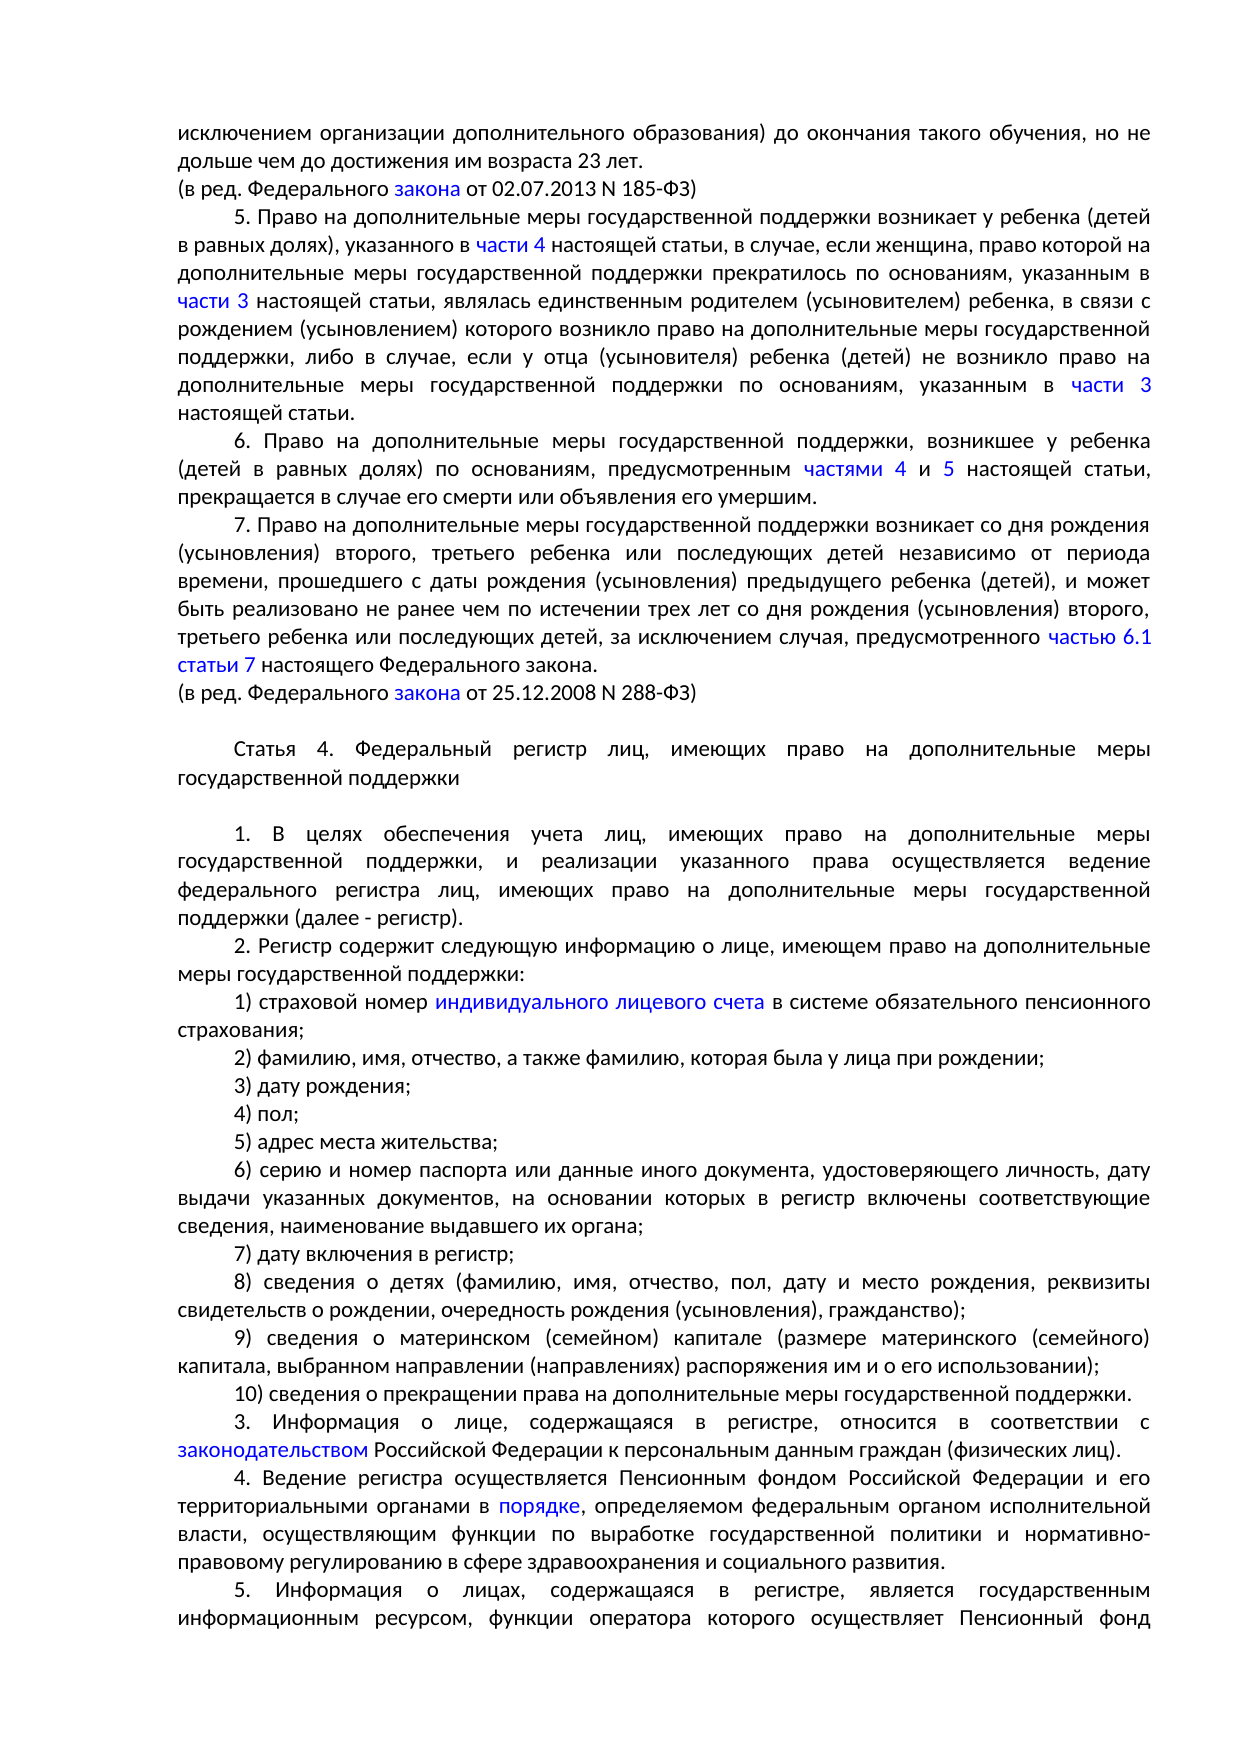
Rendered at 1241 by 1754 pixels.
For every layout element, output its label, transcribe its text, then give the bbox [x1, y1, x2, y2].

text 9) сведения о материнском (семейном) капитале (размере материнского (семейного) капитала, выбранном направлении (направлениях) распоряжения им и о его использовании); [177, 1323, 1152, 1379]
text (в ред. Федерального закона от 02.07.2013 N 185-ФЗ) [177, 174, 1152, 202]
text 7) дату включения в регистр; [177, 1239, 1152, 1267]
text 7. Право на дополнительные меры государственной поддержки возникает со дня рождения (усыновления) второго, третьего ребенка или последующих детей независимо от периода времени, прошедшего с даты рождения (усыновления) предыдущего ребенка (детей), и может быть реализовано не ранее чем по истечении трех лет со дня рождения (усыновления) второго, третьего ребенка или последующих детей, за исключением случая, предусмотренного частью 6.1 статьи 7 настоящего Федерального закона. [177, 510, 1152, 678]
text 2) фамилию, имя, отчество, а также фамилию, которая была у лица при рождении; [177, 1043, 1152, 1071]
text 4. Ведение регистра осуществляется Пенсионным фондом Российской Федерации и его территориальными органами в порядке, определяемом федеральным органом исполнительной власти, осуществляющим функции по выработке государственной политики и нормативно-правовому регулированию в сфере здравоохранения и социального развития. [177, 1463, 1152, 1575]
text 2. Регистр содержит следующую информацию о лице, имеющем право на дополнительные меры государственной поддержки: [177, 931, 1152, 987]
text 3) дату рождения; [177, 1071, 1152, 1099]
text 1) страховой номер индивидуального лицевого счета в системе обязательного пенсионного страхования; [177, 987, 1152, 1043]
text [177, 118, 1152, 174]
text 5. Право на дополнительные меры государственной поддержки возникает у ребенка (детей в равных долях), указанного в части 4 настоящей статьи, в случае, если женщина, право которой на дополнительные меры государственной поддержки прекратилось по основаниям, указанным в части 3 настоящей статьи, являлась единственным родителем (усыновителем) ребенка, в связи с рождением (усыновлением) которого возникло право на дополнительные меры государственной поддержки, либо в случае, если у отца (усыновителя) ребенка (детей) не возникло право на дополнительные меры государственной поддержки по основаниям, указанным в части 3 настоящей статьи. [177, 202, 1152, 426]
text 5) адрес места жительства; [177, 1127, 1152, 1155]
text 8) сведения о детях (фамилию, имя, отчество, пол, дату и место рождения, реквизиты свидетельств о рождении, очередность рождения (усыновления), гражданство); [177, 1267, 1152, 1323]
text 1. В целях обеспечения учета лиц, имеющих право на дополнительные меры государственной поддержки, и реализации указанного права осуществляется ведение федерального регистра лиц, имеющих право на дополнительные меры государственной поддержки (далее - регистр). [177, 819, 1152, 931]
text Статья 4. Федеральный регистр лиц, имеющих право на дополнительные меры государственной поддержки [177, 734, 1152, 791]
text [177, 1575, 1152, 1631]
text 6) серию и номер паспорта или данные иного документа, удостоверяющего личность, дату выдачи указанных документов, на основании которых в регистр включены соответствующие сведения, наименование выдавшего их органа; [177, 1155, 1152, 1239]
text 10) сведения о прекращении права на дополнительные меры государственной поддержки. [177, 1379, 1152, 1407]
text (в ред. Федерального закона от 25.12.2008 N 288-ФЗ) [177, 678, 1152, 707]
text 3. Информация о лице, содержащаяся в регистре, относится в соответствии с законодательством Российской Федерации к персональным данным граждан (физических лиц). [177, 1407, 1152, 1463]
text 4) пол; [177, 1099, 1152, 1127]
text 6. Право на дополнительные меры государственной поддержки, возникшее у ребенка (детей в равных долях) по основаниям, предусмотренным частями 4 и 5 настоящей статьи, прекращается в случае его смерти или объявления его умершим. [177, 426, 1152, 510]
